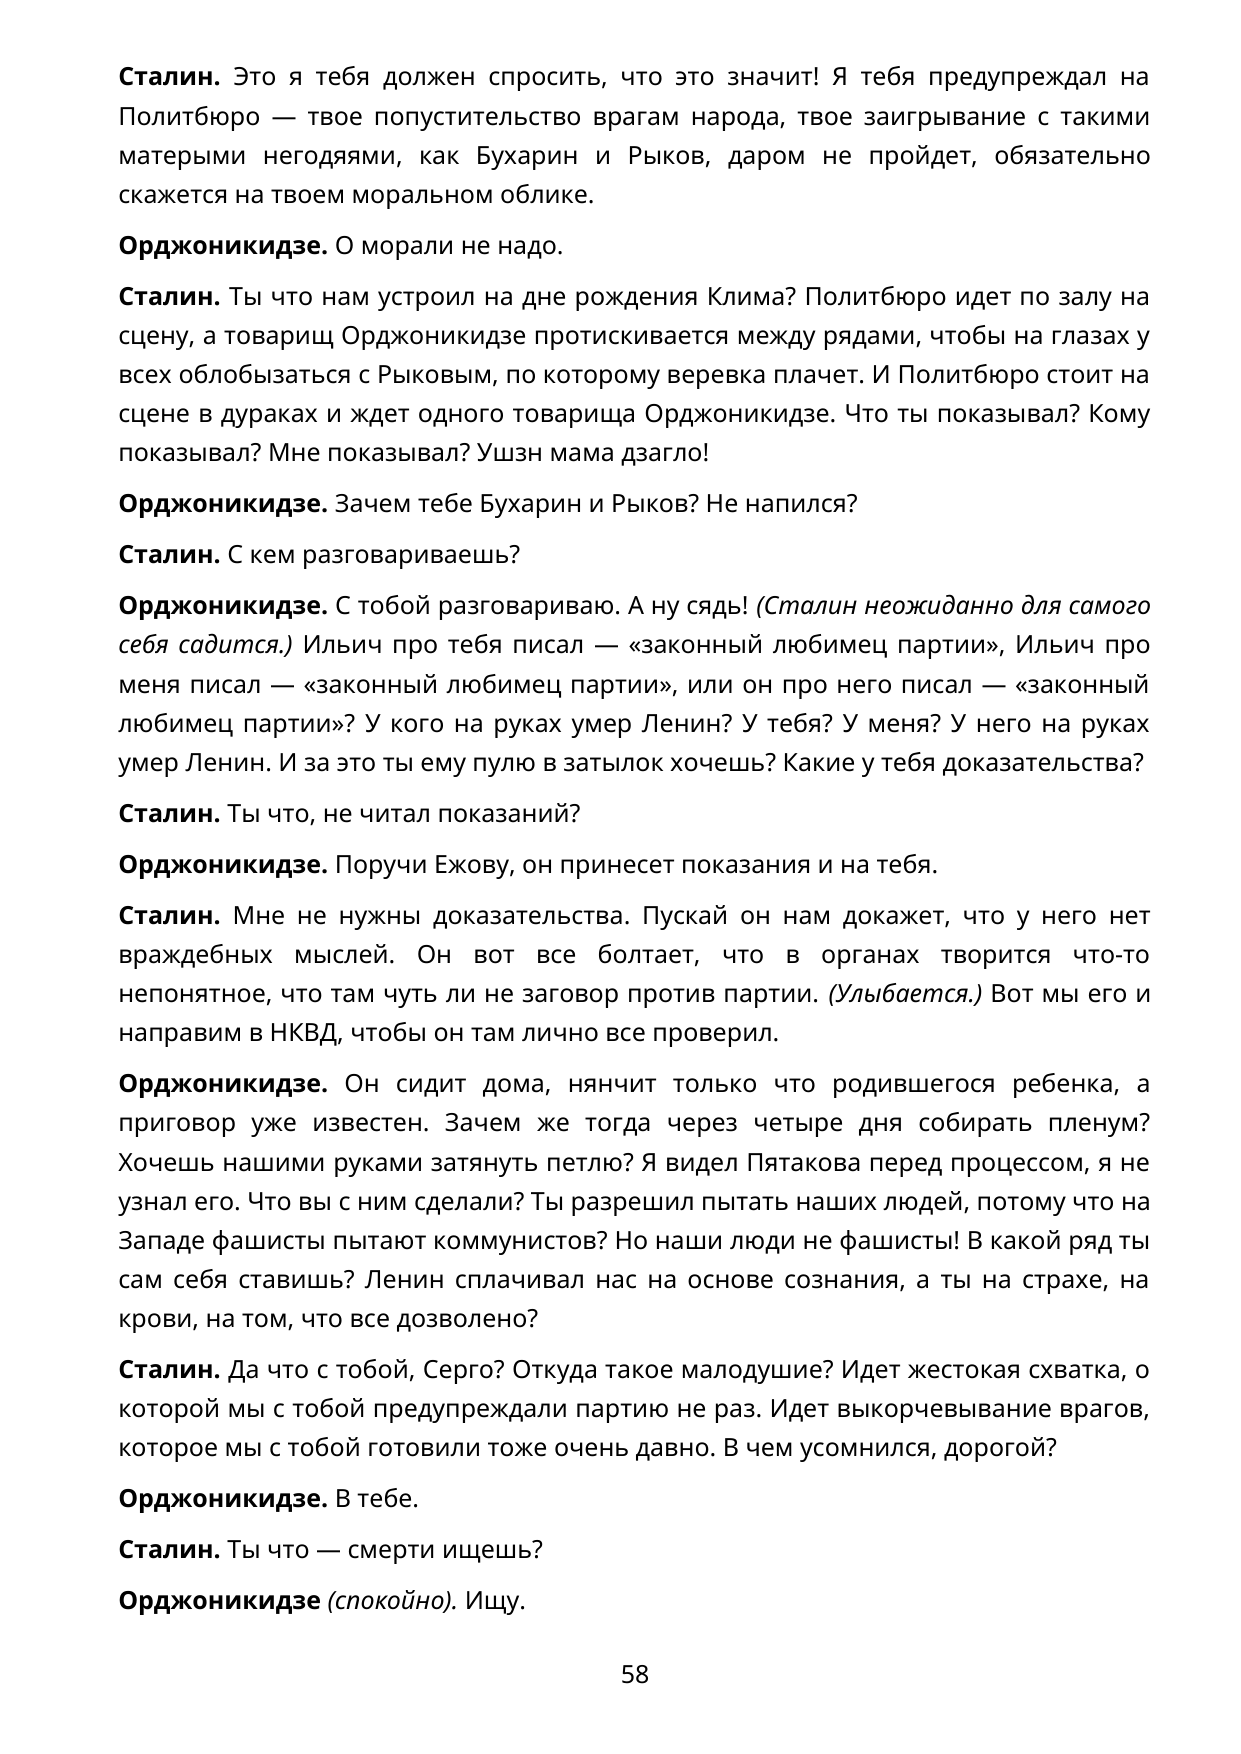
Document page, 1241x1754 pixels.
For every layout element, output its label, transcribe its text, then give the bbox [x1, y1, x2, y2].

text Орджоникидзе. В тебе. [118, 1481, 1152, 1515]
text Сталин. Ты что нам устроил на дне рождения Клима? Политбюро идет по залу на сцену, а товарищ Орджоникидзе протискивается между рядами, чтобы на глазах у всех облобызаться с Рыковым, по которому веревка плачет. И Политбюро стоит на сцене в дураках и ждет одного товарища Орджоникидзе. Что ты показывал? Кому показывал? Мне показывал? Ушзн мама дзагло! [118, 278, 1152, 469]
text Орджоникидзе. С тобой разговариваю. А ну сядь! (Сталин неожиданно для самого себя садится.) Ильич про тебя писал — «законный любимец партии», Ильич про меня писал — «законный любимец партии», или он про него писал — «законный любимец партии»? У кого на руках умер Ленин? У тебя? У меня? У него на руках умер Ленин. И за это ты ему пулю в затылок хочешь? Какие у тебя доказательства? [118, 588, 1152, 779]
text Орджоникидзе. Он сидит дома, нянчит только что родившегося ребенка, а приговор уже известен. Зачем же тогда через четыре дня собирать пленум? Хочешь нашими руками затянуть петлю? Я видел Пятакова перед процессом, я не узнал его. Что вы с ним сделали? Ты разрешил пытать наших людей, потому что на Западе фашисты пытают коммунистов? Но наши люди не фашисты! В какой ряд ты сам себя ставишь? Ленин сплачивал нас на основе сознания, а ты на страхе, на крови, на том, что все дозволено? [118, 1066, 1152, 1335]
text Орджоникидзе. О морали не надо. [118, 227, 1152, 262]
text Орджоникидзе. Поручи Ежову, он принесет показания и на тебя. [118, 846, 1152, 881]
text Сталин. Ты что, не читал показаний? [118, 796, 1152, 829]
text Сталин. Это я тебя должен спросить, что это значит! Я тебя предупреждал на Политбюро — твое попустительство врагам народа, твое заигрывание с такими матерыми негодяями, как Бухарин и Рыков, даром не пройдет, обязательно скажется на твоем моральном облике. [118, 59, 1152, 211]
text Сталин. Ты что — смерти ищешь? [118, 1532, 1152, 1566]
text Орджоникидзе. Зачем тебе Бухарин и Рыков? Не напился? [118, 486, 1152, 520]
text Сталин. Да что с тобой, Серго? Откуда такое малодушие? Идет жестокая схватка, о которой мы с тобой предупреждали партию не раз. Идет выкорчевывание врагов, которое мы с тобой готовили тоже очень давно. В чем усомнился, дорогой? [118, 1352, 1152, 1464]
text Орджоникидзе (спокойно). Ищу. [118, 1583, 1152, 1617]
text Сталин. С кем разговариваешь? [118, 537, 1152, 571]
text Сталин. Мне не нужны доказательства. Пускай он нам докажет, что у него нет враждебных мыслей. Он вот все болтает, что в органах творится что-то непонятное, что там чуть ли не заговор против партии. (Улыбается.) Вот мы его и направим в НКВД, чтобы он там лично все проверил. [118, 897, 1152, 1049]
